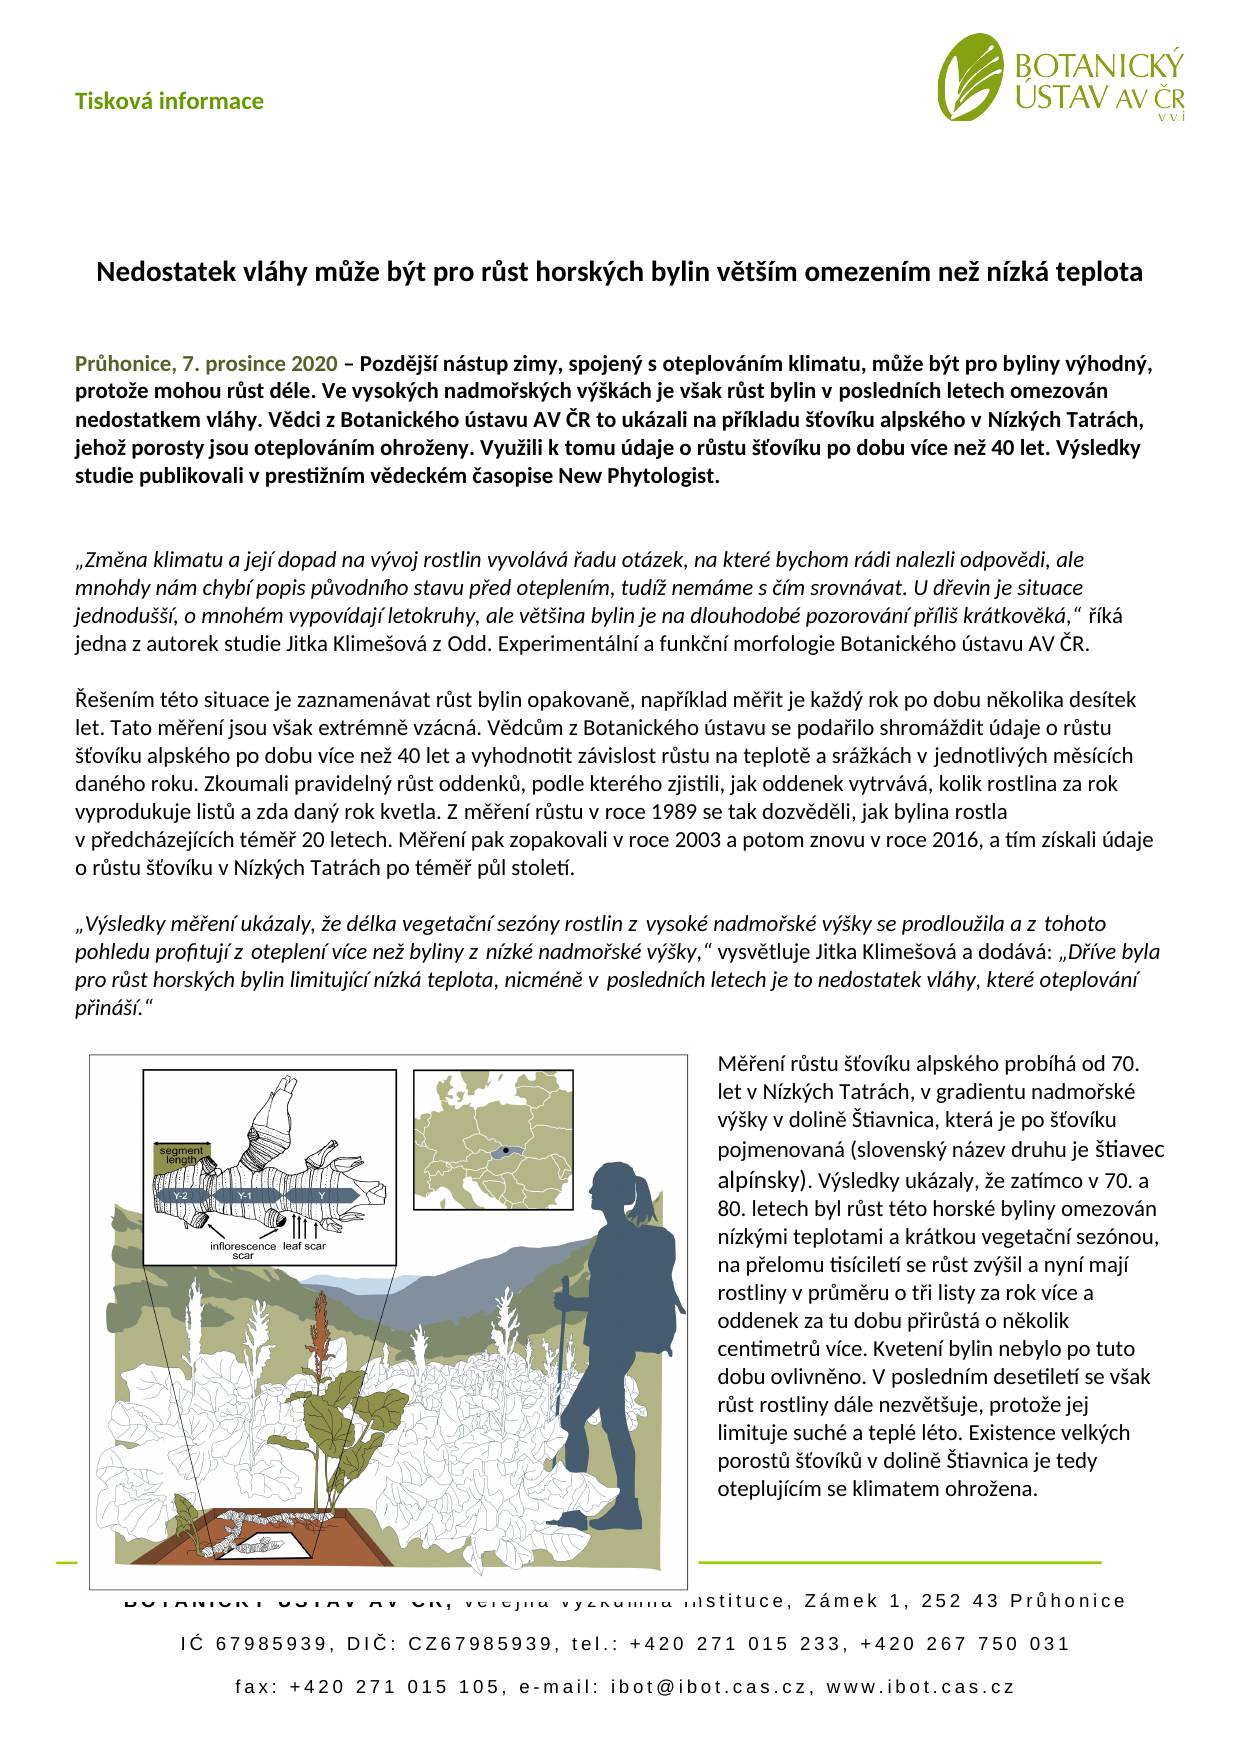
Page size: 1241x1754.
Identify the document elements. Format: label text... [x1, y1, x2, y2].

picture [937, 33, 1184, 121]
text „Výsledky měření ukázaly, že délka vegetační sezóny rostlin z vysoké nadmořské výšky se prodloužila a z tohoto pohledu profitují z oteplení více než byliny z nízké nadmořské výšky,“ vysvětluje Jitka Klimešová a dodává: „Dříve byla pro růst horských bylin limitující nízká teplota, nicméně v posledních letech je to nedostatek vláhy, které oteplování přináší.“ [75, 909, 1165, 1021]
text Měření růstu šťovíku alpského probíhá od 70. let v Nízkých Tatrách, v gradientu nadmořské výšky v dolině Štiavnica, která je po šťovíku pojmenovaná (slovenský název druhu je štiavec alpínsky). Výsledky ukázaly, že zatímco v 70. a 80. letech byl růst této horské byliny omezován nízkými teplotami a krátkou vegetační sezónou, na přelomu tisíciletí se růst zvýšil a nyní mají rostliny v průměru o tři listy za rok více a oddenek za tu dobu přirůstá o několik centimetrů více. Kvetení bylin nebylo po tuto dobu ovlivněno. V posledním desetiletí se však růst rostliny dále nezvětšuje, protože jej limituje suché a teplé léto. Existence velkých porostů šťovíků v dolině Štiavnica je tedy oteplujícím se klimatem ohrožena. [699, 1049, 1165, 1502]
picture [76, 1041, 699, 1601]
text „Změna klimatu a její dopad na vývoj rostlin vyvolává řadu otázek, na které bychom rádi nalezli odpovědi, ale mnohdy nám chybí popis původního stavu před oteplením, tudíž nemáme s čím srovnávat. U dřevin je situace jednodušší, o mnohém vypovídají letokruhy, ale většina bylin je na dlouhodobé pozorování příliš krátkověká,“ říká jedna z autorek studie Jitka Klimešová z Odd. Experimentální a funkční morfologie Botanického ústavu AV ČR. [75, 545, 1165, 657]
text Průhonice, 7. prosince 2020 – Pozdější nástup zimy, spojený s oteplováním klimatu, může být pro byliny výhodný, protože mohou růst déle. Ve vysokých nadmořských výškách je však růst bylin v posledních letech omezován nedostatkem vláhy. Vědci z Botanického ústavu AV ČR to ukázali na příkladu šťovíku alpského v Nízkých Tatrách, jehož porosty jsou oteplováním ohroženy. Využili k tomu údaje o růstu šťovíku po dobu více než 40 let. Výsledky studie publikovali v prestižním vědeckém časopise New Phytologist. [75, 349, 1165, 489]
text Nedostatek vláhy může být pro růst horských bylin větším omezením než nízká teplota [75, 253, 1165, 289]
text Řešením této situace je zaznamenávat růst bylin opakovaně, například měřit je každý rok po dobu několika desítek let. Tato měření jsou však extrémně vzácná. Vědcům z Botanického ústavu se podařilo shromáždit údaje o růstu šťovíku alpského po dobu více než 40 let a vyhodnotit závislost růstu na teplotě a srážkách v jednotlivých měsících daného roku. Zkoumali pravidelný růst oddenků, podle kterého zjistili, jak oddenek vytrvává, kolik rostlina za rok vyprodukuje listů a zda daný rok kvetla. Z měření růstu v roce 1989 se tak dozvěděli, jak bylina rostla v předcházejících téměř 20 letech. Měření pak zopakovali v roce 2003 a potom znovu v roce 2016, a tím získali údaje o růstu šťovíku v Nízkých Tatrách po téměř půl století. [75, 685, 1165, 881]
